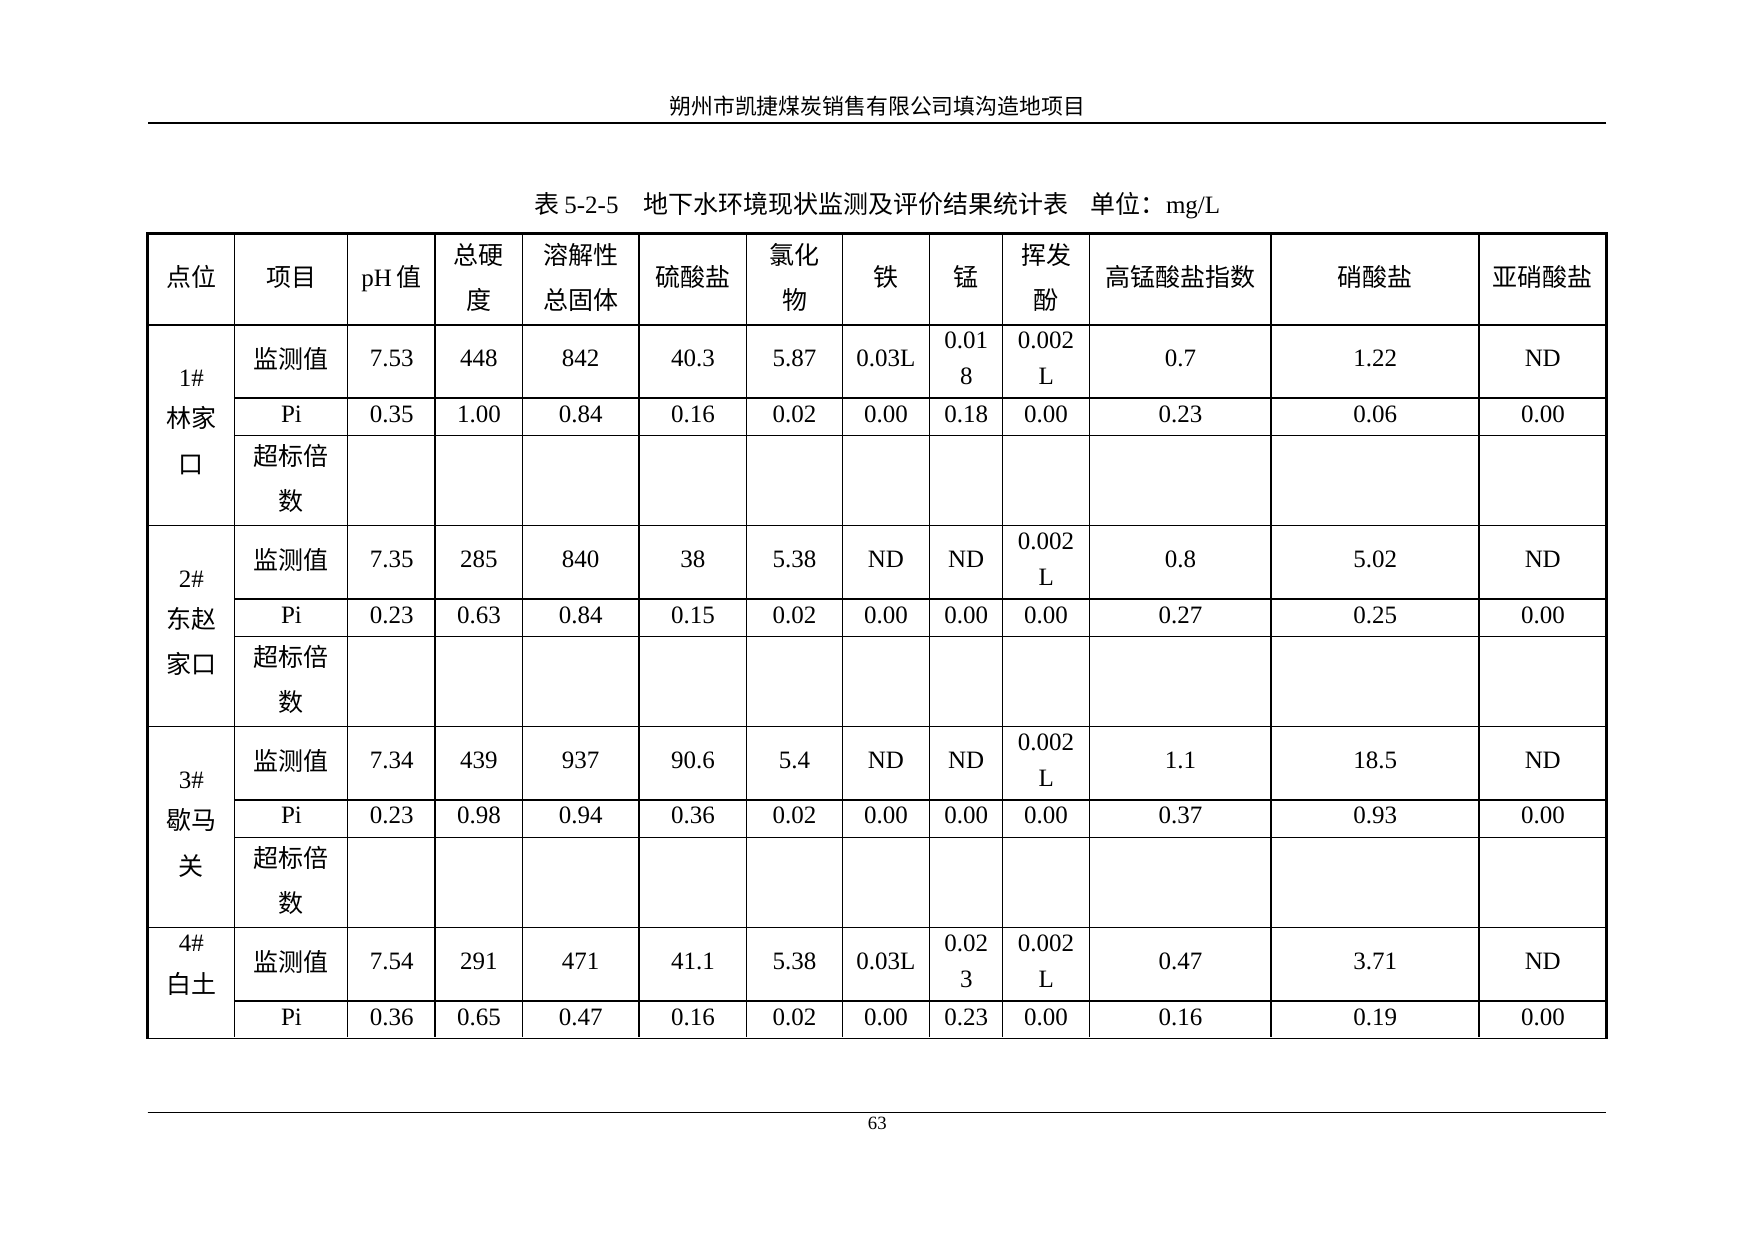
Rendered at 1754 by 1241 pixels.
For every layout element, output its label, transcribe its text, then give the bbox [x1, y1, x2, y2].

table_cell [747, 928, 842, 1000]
text 表 地下水环境现状监测及评价结果统计表 单位：mg/L [148, 174, 1606, 224]
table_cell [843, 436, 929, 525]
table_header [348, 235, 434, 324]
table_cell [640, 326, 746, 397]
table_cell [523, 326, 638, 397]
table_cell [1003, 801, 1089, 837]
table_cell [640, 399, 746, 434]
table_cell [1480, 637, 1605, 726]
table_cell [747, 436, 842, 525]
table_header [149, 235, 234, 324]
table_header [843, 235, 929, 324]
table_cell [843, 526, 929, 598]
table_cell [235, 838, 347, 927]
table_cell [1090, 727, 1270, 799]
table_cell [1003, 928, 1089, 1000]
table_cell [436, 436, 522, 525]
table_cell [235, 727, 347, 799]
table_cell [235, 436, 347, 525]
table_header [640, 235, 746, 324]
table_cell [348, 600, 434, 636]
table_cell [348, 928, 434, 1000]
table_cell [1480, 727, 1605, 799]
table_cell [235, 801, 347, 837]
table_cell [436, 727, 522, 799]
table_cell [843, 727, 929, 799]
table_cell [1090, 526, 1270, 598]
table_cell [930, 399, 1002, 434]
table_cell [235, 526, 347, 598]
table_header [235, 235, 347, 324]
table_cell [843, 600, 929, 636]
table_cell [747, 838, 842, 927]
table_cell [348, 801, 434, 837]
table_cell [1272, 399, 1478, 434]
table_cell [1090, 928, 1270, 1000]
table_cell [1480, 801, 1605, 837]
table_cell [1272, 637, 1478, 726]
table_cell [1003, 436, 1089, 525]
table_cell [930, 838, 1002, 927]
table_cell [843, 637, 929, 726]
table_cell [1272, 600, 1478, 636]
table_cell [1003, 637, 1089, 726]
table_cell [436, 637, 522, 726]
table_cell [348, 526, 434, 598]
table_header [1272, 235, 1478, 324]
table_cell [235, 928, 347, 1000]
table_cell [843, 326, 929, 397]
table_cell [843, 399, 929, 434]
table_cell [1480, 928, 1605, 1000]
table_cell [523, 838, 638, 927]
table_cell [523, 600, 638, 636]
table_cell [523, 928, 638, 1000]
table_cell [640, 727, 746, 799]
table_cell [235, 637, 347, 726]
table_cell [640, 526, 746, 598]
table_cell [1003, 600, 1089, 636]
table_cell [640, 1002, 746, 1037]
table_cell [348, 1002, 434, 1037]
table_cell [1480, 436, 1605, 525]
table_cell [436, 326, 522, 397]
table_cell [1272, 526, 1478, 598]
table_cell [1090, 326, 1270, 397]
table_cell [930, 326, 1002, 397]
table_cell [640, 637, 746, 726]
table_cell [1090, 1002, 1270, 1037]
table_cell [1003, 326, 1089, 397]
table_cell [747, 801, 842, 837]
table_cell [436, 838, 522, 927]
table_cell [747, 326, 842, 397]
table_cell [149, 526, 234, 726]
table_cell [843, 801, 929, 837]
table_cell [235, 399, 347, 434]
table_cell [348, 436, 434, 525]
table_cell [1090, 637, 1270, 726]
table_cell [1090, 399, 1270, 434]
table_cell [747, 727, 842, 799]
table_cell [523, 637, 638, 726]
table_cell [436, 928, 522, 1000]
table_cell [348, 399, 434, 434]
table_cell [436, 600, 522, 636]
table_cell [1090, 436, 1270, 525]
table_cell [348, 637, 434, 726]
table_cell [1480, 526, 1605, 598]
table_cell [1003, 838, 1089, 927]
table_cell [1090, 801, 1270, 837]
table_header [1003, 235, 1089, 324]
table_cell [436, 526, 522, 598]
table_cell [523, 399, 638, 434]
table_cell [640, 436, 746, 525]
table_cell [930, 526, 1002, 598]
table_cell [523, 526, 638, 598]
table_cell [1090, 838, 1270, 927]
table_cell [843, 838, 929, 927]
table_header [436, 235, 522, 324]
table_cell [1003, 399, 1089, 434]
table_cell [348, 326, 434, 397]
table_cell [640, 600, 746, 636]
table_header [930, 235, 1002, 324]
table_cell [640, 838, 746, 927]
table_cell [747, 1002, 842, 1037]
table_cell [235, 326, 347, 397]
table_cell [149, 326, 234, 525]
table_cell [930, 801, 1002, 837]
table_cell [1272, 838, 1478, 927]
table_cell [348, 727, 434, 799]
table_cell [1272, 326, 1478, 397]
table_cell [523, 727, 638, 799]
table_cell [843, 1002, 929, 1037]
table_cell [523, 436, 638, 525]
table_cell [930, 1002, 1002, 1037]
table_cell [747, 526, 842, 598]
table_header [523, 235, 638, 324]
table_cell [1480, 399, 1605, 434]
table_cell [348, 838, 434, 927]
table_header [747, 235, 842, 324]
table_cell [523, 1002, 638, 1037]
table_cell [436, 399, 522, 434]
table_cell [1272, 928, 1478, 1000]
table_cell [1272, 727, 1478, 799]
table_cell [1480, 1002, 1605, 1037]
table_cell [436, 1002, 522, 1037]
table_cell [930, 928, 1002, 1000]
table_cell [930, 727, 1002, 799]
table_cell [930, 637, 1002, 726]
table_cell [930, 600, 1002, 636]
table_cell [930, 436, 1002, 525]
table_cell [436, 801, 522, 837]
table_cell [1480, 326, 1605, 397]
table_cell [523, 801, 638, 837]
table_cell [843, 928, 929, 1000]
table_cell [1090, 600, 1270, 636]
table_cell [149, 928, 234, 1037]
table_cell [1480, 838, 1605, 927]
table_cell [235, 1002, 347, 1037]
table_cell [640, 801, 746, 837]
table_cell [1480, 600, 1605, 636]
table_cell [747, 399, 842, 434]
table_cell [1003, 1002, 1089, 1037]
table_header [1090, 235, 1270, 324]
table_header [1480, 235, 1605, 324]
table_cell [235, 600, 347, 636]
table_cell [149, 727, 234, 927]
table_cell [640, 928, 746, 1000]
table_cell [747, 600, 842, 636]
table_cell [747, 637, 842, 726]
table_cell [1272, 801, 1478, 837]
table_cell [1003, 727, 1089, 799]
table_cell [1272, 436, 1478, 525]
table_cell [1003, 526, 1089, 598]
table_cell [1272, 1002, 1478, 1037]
